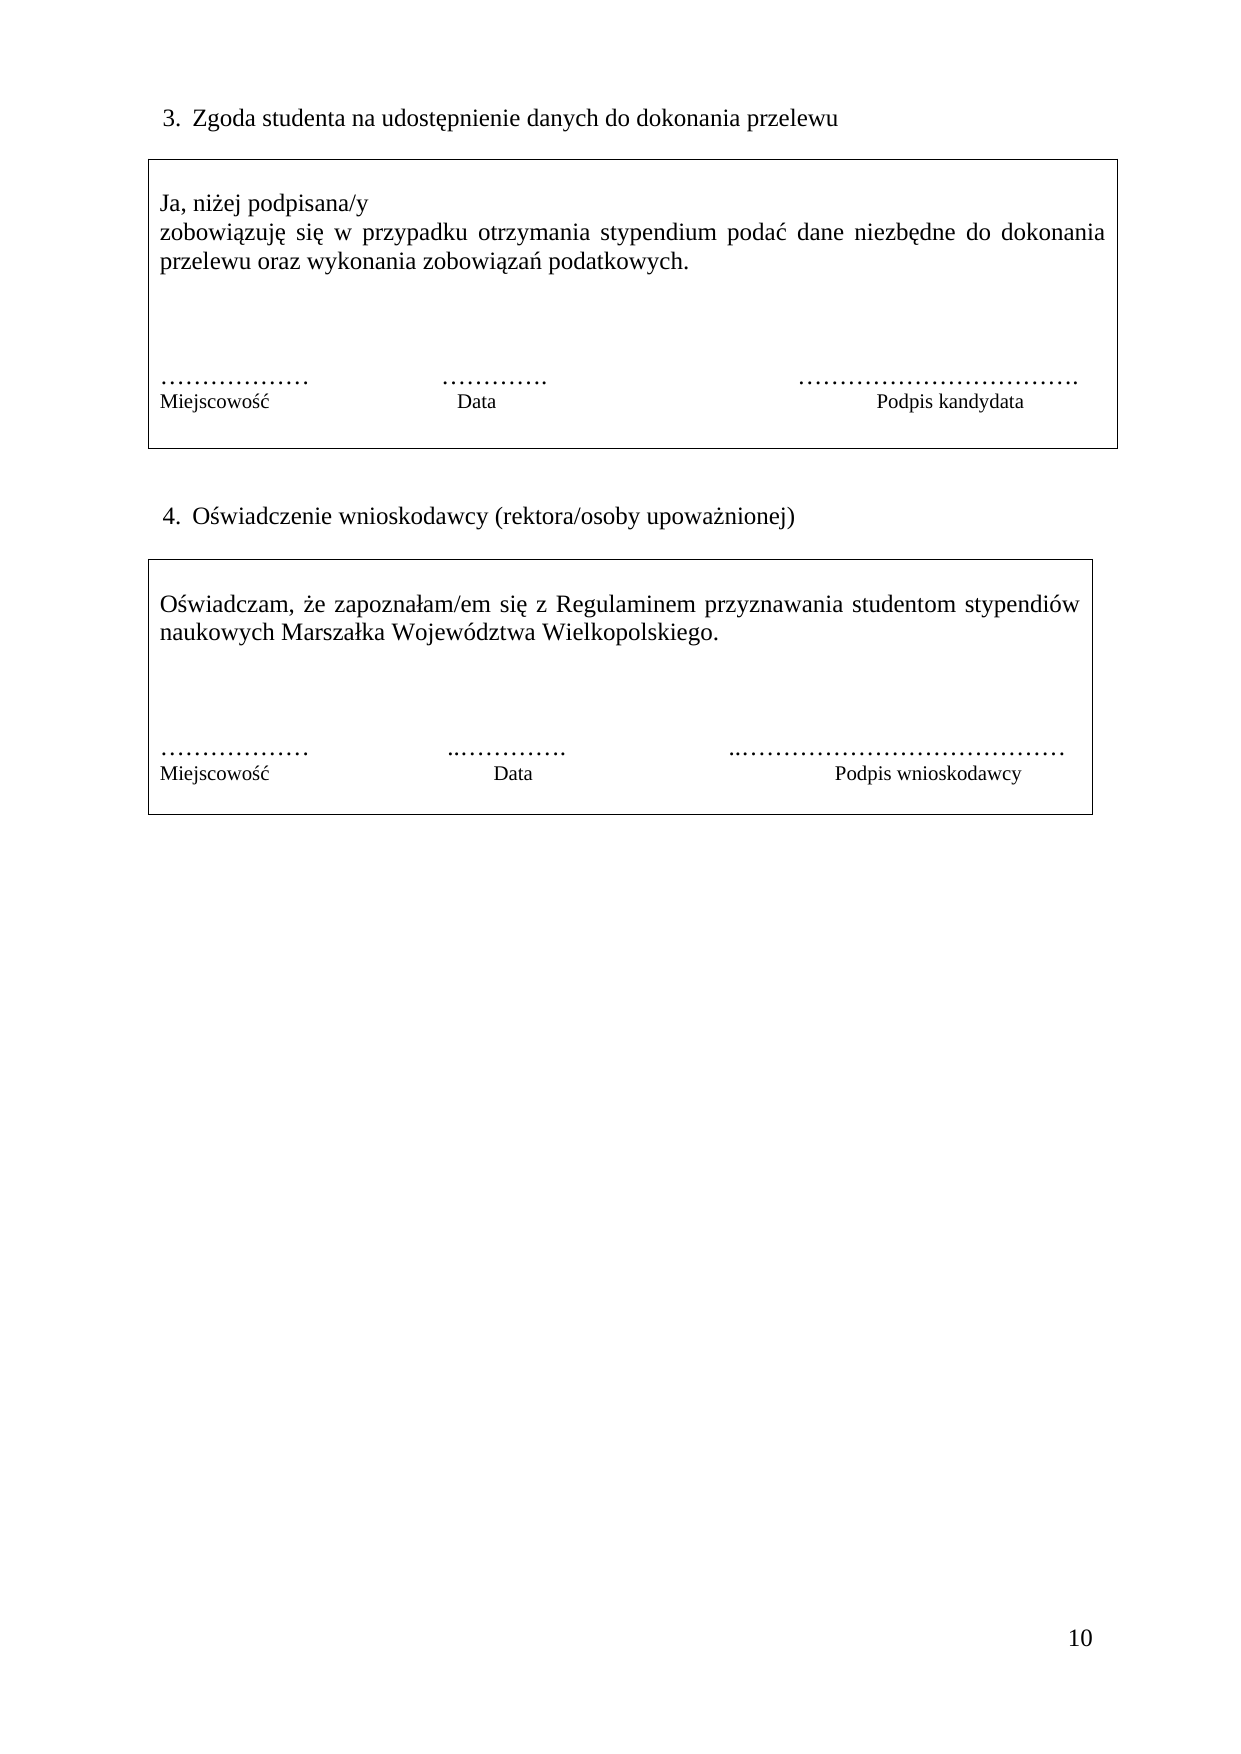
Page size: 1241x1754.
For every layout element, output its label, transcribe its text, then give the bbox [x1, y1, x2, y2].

table_header Oświadczam, że zapoznałam/em się z Regulaminem przyznawania studentom stypendiów naukowych Marszałka Województwa Wielkopolskiego. ……………… ..…………. ..………………………………… Miejscowość Data Podpis wnioskodawcy [149, 560, 1092, 814]
list Oświadczenie wnioskodawcy (rektora/osoby upoważnionej) [162, 501, 1092, 530]
list Zgoda studenta na udostępnienie danych do dokonania przelewu [162, 103, 1092, 132]
table_header Ja, niżej podpisana/y zobowiązuję się w przypadku otrzymania stypendium podać dane niezbędne do dokonania przelewu oraz wykonania zobowiązań podatkowych. ……………… …………. ……………………………. Miejscowość Data Podpis kandydata [149, 160, 1117, 448]
